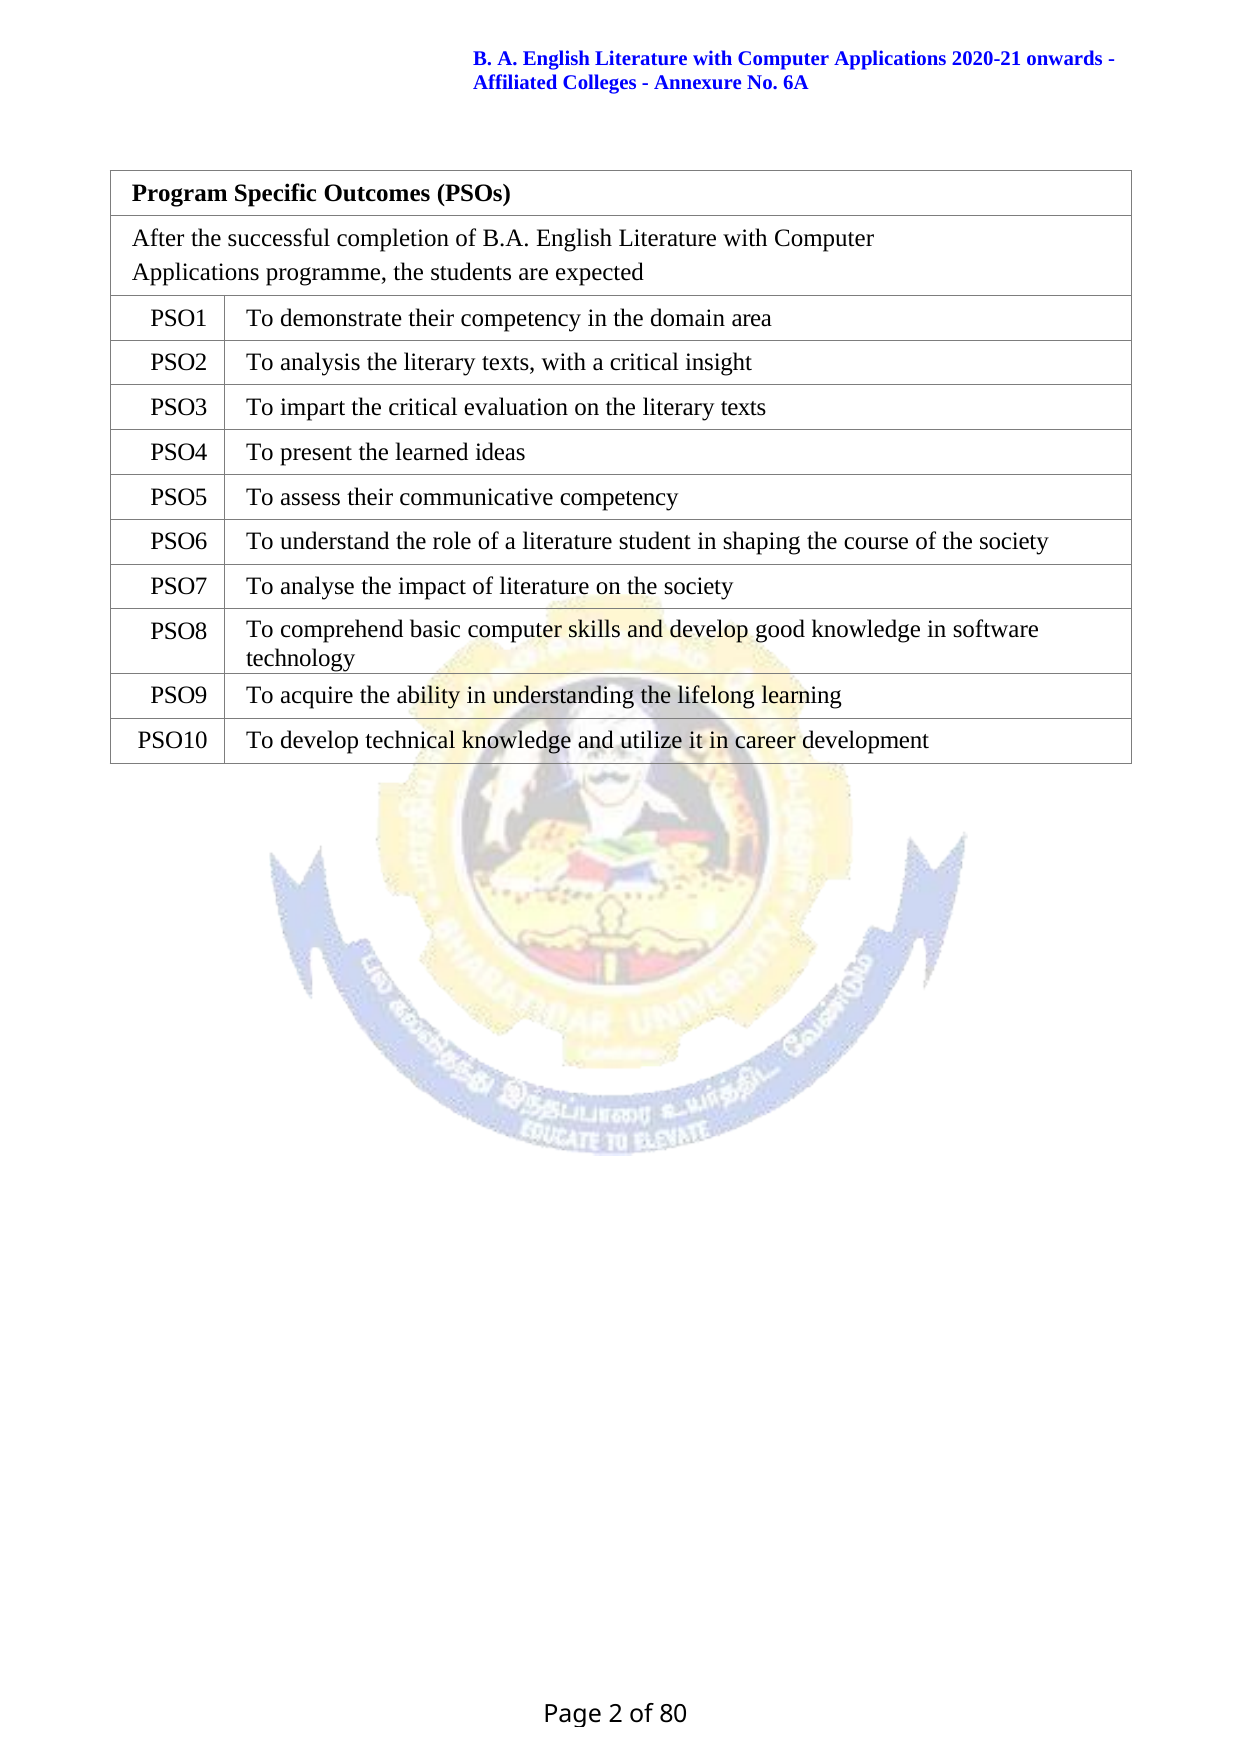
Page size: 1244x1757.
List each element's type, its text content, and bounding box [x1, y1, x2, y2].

table_cell To comprehend basic computer skills and develop good knowledge in software technology [225, 609, 1131, 673]
table_cell PSO2 [111, 341, 224, 384]
table_cell PSO8 [111, 609, 224, 673]
table_cell To develop technical knowledge and utilize it in career development [225, 719, 1131, 763]
table_cell PSO5 [111, 475, 224, 518]
table_cell To analysis the literary texts, with a critical insight [225, 341, 1131, 384]
table_cell To analyse the impact of literature on the society [225, 565, 1131, 608]
picture [269, 764, 968, 1156]
table_cell PSO1 [111, 296, 224, 339]
table_cell PSO10 [111, 719, 224, 763]
table_cell To assess their communicative competency [225, 475, 1131, 518]
table_cell To understand the role of a literature student in shaping the course of the society [225, 520, 1131, 563]
table_cell PSO4 [111, 430, 224, 474]
table_cell To present the learned ideas [225, 430, 1131, 474]
table_header Program Specific Outcomes (PSOs) [111, 171, 1131, 215]
table_cell PSO6 [111, 520, 224, 563]
table_cell After the successful completion of B.A. English Literature with Computer Applications programme, the students are expected [111, 216, 1131, 295]
table_cell To demonstrate their competency in the domain area [225, 296, 1131, 339]
table_cell To acquire the ability in understanding the lifelong learning [225, 674, 1131, 718]
table_cell PSO9 [111, 674, 224, 718]
table_cell PSO3 [111, 385, 224, 429]
table_cell PSO7 [111, 565, 224, 608]
table_cell To impart the critical evaluation on the literary texts [225, 385, 1131, 429]
